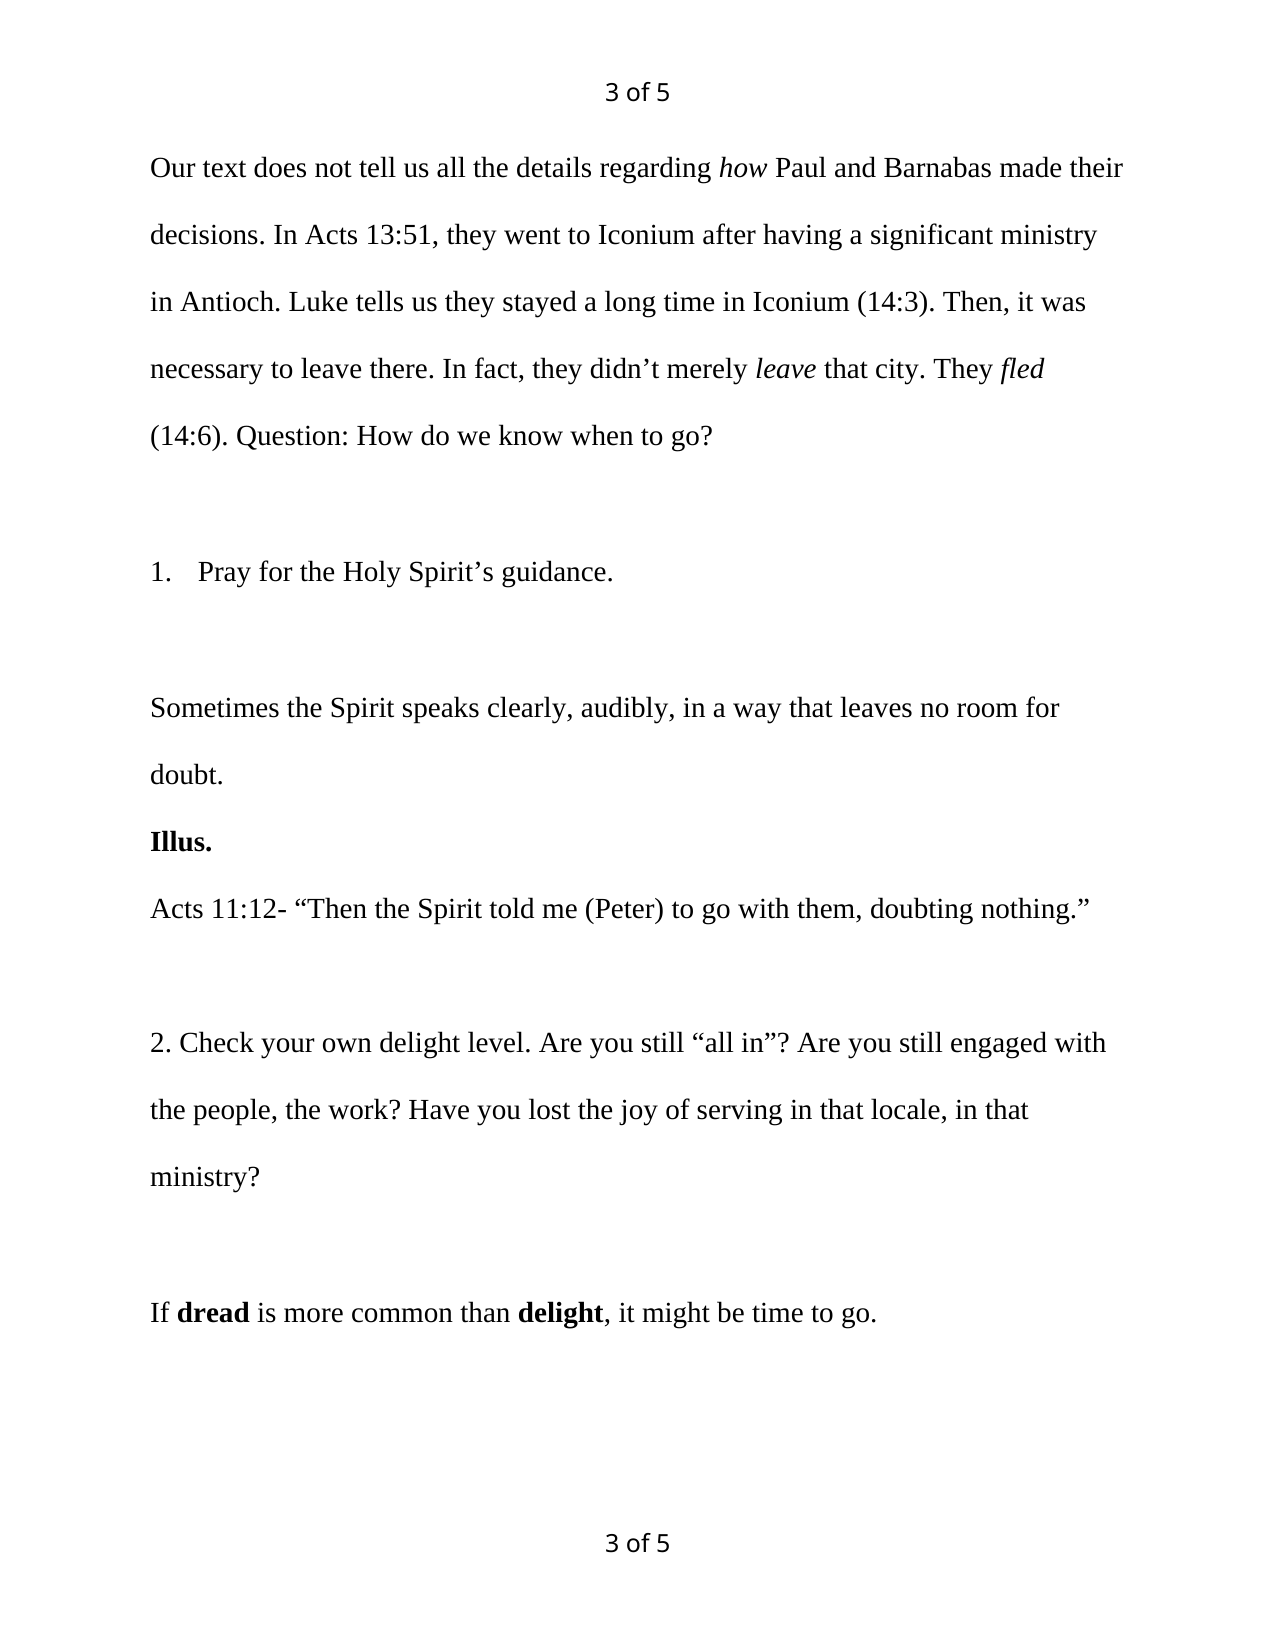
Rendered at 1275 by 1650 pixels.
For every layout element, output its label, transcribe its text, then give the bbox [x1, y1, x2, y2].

text Acts 11:12- “Then the Spirit told me (Peter) to go with them, doubting nothing.” [150, 891, 1125, 924]
list Pray for the Holy Spirit’s guidance. [150, 554, 1125, 656]
text Our text does not tell us all the details regarding how Paul and Barnabas made their decisions. In Acts 13:51, they went to Iconium after having a significant ministry in Antioch. Luke tells us they stayed a long time in Iconium (14:3). Then, it was necessary to leave there. In fact, they didn’t merely leave that city. They fled (14:6). Question: How do we know when to go? [150, 150, 1125, 520]
text Illus. [150, 824, 1125, 857]
text If dread is more common than delight, it might be time to go. [150, 1295, 1125, 1397]
text Sometimes the Spirit speaks clearly, audibly, in a way that leaves no room for doubt. [150, 690, 1125, 790]
text 2. Check your own delight level. Are you still “all in”? Are you still engaged with the people, the work? Have you lost the joy of serving in that locale, in that ministry? [150, 1025, 1125, 1261]
